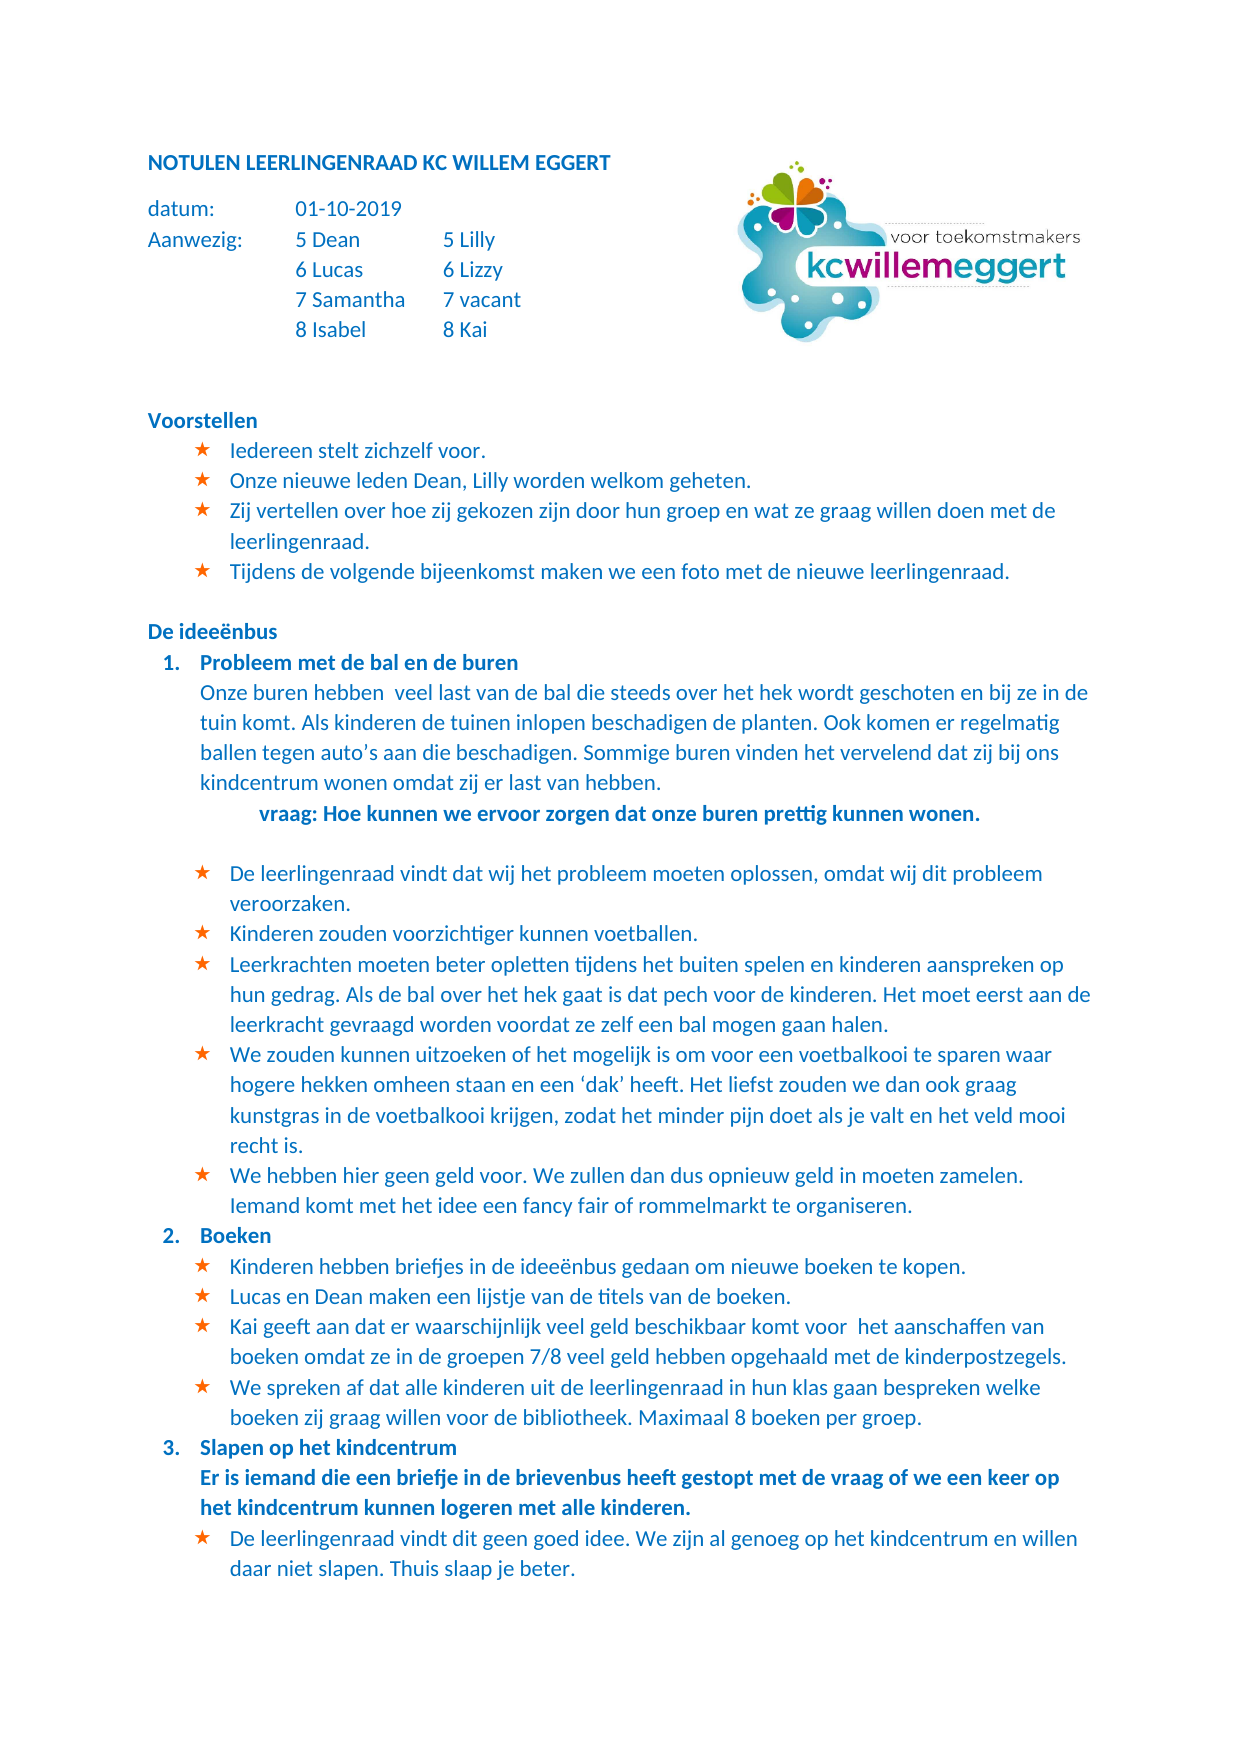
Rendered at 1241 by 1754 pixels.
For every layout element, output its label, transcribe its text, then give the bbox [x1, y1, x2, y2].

list We zouden kunnen uitzoeken of het mogelijk is om voor een voetbalkooi te sparen waar hogere hekken omheen staan en een ‘dak’ heeft. Het liefst zouden we dan ook graag kunstgras in de voetbalkooi krijgen, zodat het minder pijn doet als je valt en het veld mooi recht is. [192, 1040, 1093, 1159]
list Boeken [162, 1222, 1093, 1249]
list De leerlingenraad vindt dit geen goed idee. We zijn al genoeg op het kindcentrum en willen daar niet slapen. Thuis slaap je beter. [192, 1524, 1093, 1582]
list Lucas en Dean maken een lijstje van de titels van de boeken. [192, 1282, 1093, 1310]
text De ideeënbus [148, 617, 1093, 645]
picture [724, 147, 1093, 356]
text datum: 01-10-2019 [148, 194, 724, 222]
list Leerkrachten moeten beter opletten tijdens het buiten spelen en kinderen aanspreken op hun gedrag. Als de bal over het hek gaat is dat pech voor de kinderen. Het moet eerst aan de leerkracht gevraagd worden voordat ze zelf een bal mogen gaan halen. [192, 950, 1093, 1038]
text 6 Lucas 6 Lizzy [221, 255, 724, 283]
list Slapen op het kindcentrum [162, 1433, 1093, 1461]
list Kai geeft aan dat er waarschijnlijk veel geld beschikbaar komt voor het aanschaffen van boeken omdat ze in de groepen 7/8 veel geld hebben opgehaald met de kinderpostzegels. [192, 1312, 1093, 1370]
list De leerlingenraad vindt dat wij het probleem moeten oplossen, omdat wij dit probleem veroorzaken. [192, 859, 1093, 917]
list Probleem met de bal en de buren [162, 648, 1093, 676]
text Voorstellen [148, 406, 1093, 434]
list Tijdens de volgende bijeenkomst maken we een foto met de nieuwe leerlingenraad. [192, 557, 1093, 585]
list Zij vertellen over hoe zij gekozen zijn door hun groep en wat ze graag willen doen met de leerlingenraad. [192, 497, 1093, 555]
list We spreken af dat alle kinderen uit de leerlingenraad in hun klas gaan bespreken welke boeken zij graag willen voor de bibliotheek. Maximaal 8 boeken per groep. [192, 1373, 1093, 1431]
list Onze buren hebben veel last van de bal die steeds over het hek wordt geschoten en bij ze in de tuin komt. Als kinderen de tuinen inlopen beschadigen de planten. Ook komen er regelmatig ballen tegen auto’s aan die beschadigen. Sommige buren vinden het vervelend dat zij bij ons kindcentrum wonen omdat zij er last van hebben. [200, 678, 1093, 796]
text NOTULEN LEERLINGENRAAD KC WILLEM EGGERT [148, 148, 724, 176]
list vraag: Hoe kunnen we ervoor zorgen dat onze buren prettig kunnen wonen. [259, 799, 1093, 827]
list Kinderen zouden voorzichtiger kunnen voetballen. [192, 919, 1093, 947]
list Er is iemand die een briefje in de brievenbus heeft gestopt met de vraag of we een keer op het kindcentrum kunnen logeren met alle kinderen. [200, 1463, 1093, 1521]
list Kinderen hebben briefjes in de ideeënbus gedaan om nieuwe boeken te kopen. [192, 1252, 1093, 1280]
list We hebben hier geen geld voor. We zullen dan dus opnieuw geld in moeten zamelen. Iemand komt met het idee een fancy fair of rommelmarkt te organiseren. [192, 1161, 1093, 1219]
text 7 Samantha 7 vacant [148, 285, 724, 313]
list Iedereen stelt zichzelf voor. [192, 436, 1093, 464]
text Aanwezig: 5 Dean 5 Lilly [148, 225, 724, 253]
list Onze nieuwe leden Dean, Lilly worden welkom geheten. [192, 466, 1093, 494]
text 8 Isabel 8 Kai [148, 315, 724, 343]
